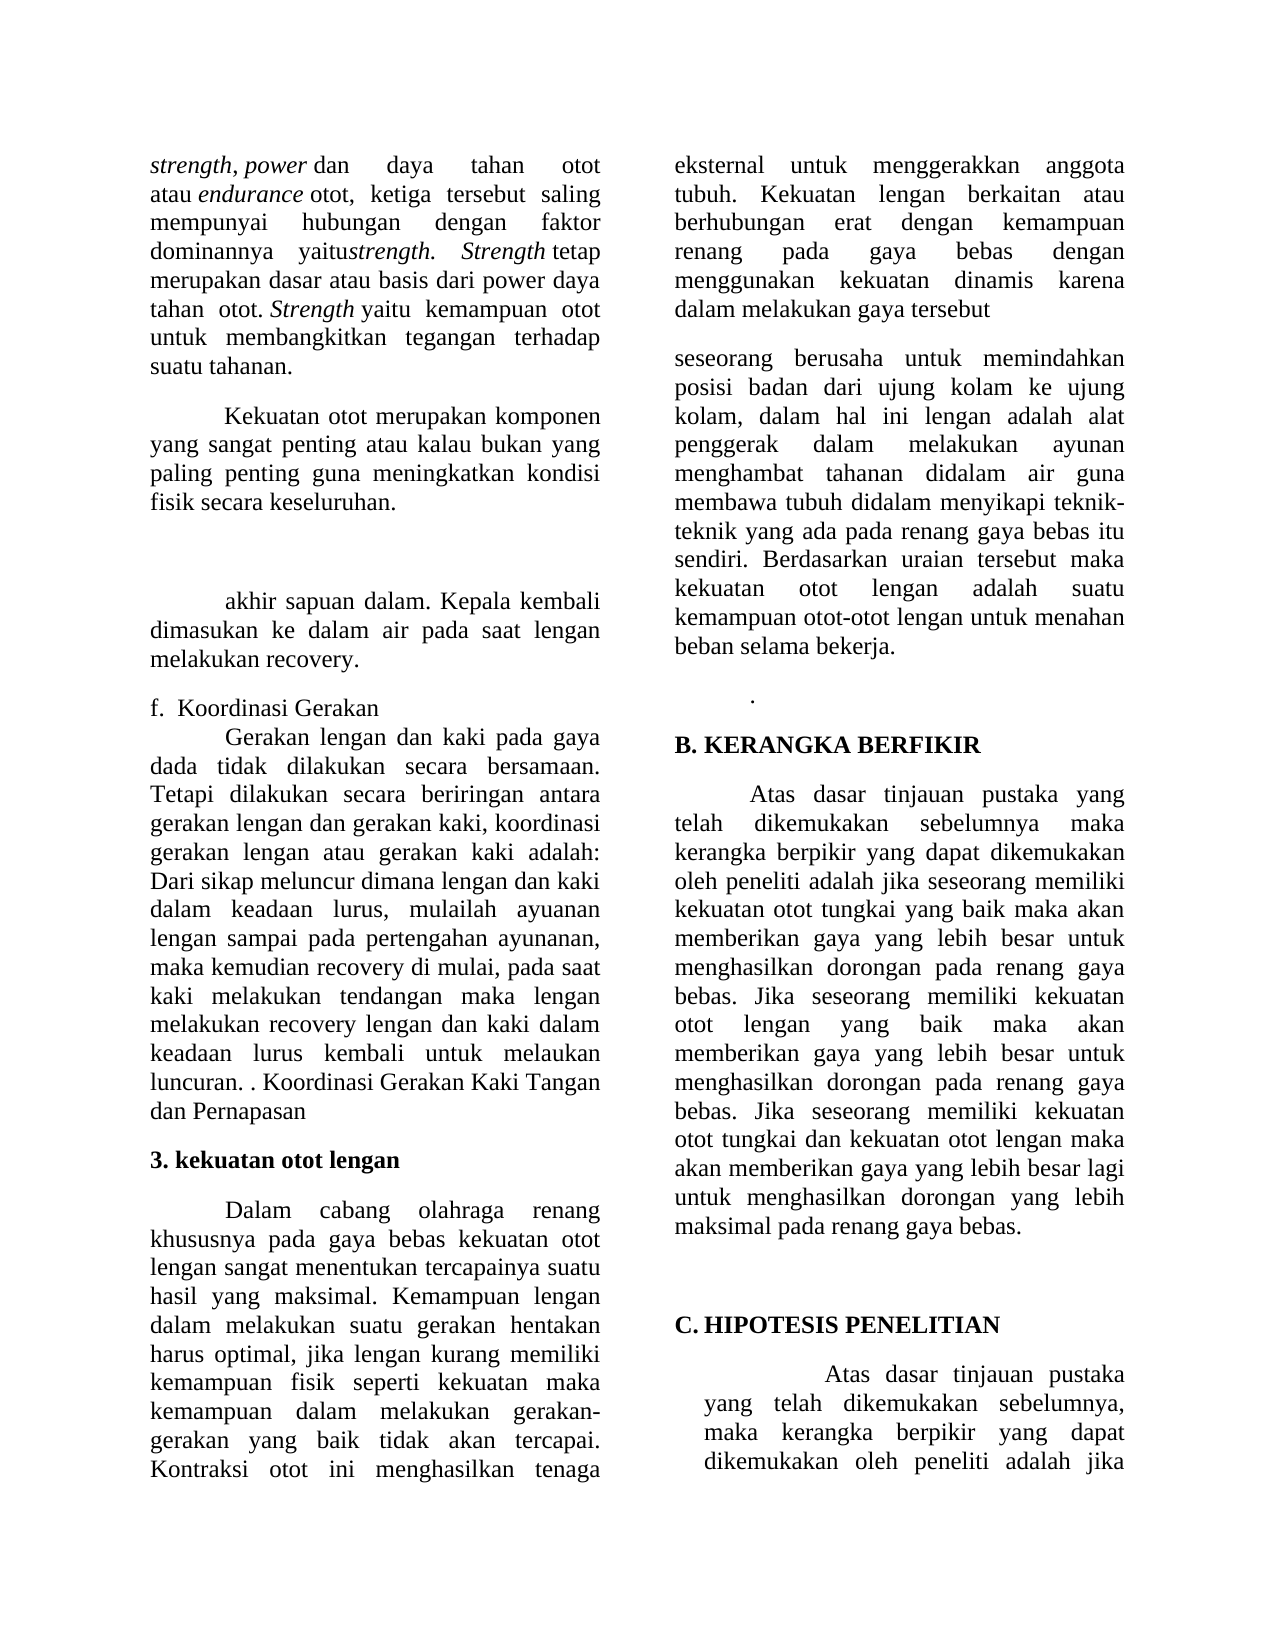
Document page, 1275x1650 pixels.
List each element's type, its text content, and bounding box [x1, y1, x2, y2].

list KERANGKA BERFIKIR [674, 730, 1125, 759]
text Gerakan lengan dan kaki pada gaya dada tidak dilakukan secara bersamaan. Tetapi dilakukan secara beriringan antara gerakan lengan dan gerakan kaki, koordinasi gerakan lengan atau gerakan kaki adalah: Dari sikap meluncur dimana lengan dan kaki dalam keadaan lurus, mulailah ayuanan lengan sampai pada pertengahan ayunanan, maka kemudian recovery di mulai, pada saat kaki melakukan tendangan maka lengan melakukan recovery lengan dan kaki dalam keadaan lurus kembali untuk melaukan luncuran. . Koordinasi Gerakan Kaki Tangan dan Pernapasan [150, 722, 601, 1124]
text Kekuatan otot merupakan komponen yang sangat penting atau kalau bukan yang paling penting guna meningkatkan kondisi fisik secara keseluruhan. [150, 401, 601, 516]
text Atas dasar tinjauan pustaka yang telah dikemukakan sebelumnya maka kerangka berpikir yang dapat dikemukakan oleh peneliti adalah jika seseorang memiliki kekuatan otot tungkai yang baik maka akan memberikan gaya yang lebih besar untuk menghasilkan dorongan pada renang gaya bebas. Jika seseorang memiliki kekuatan otot lengan yang baik maka akan memberikan gaya yang lebih besar untuk menghasilkan dorongan pada renang gaya bebas. Jika seseorang memiliki kekuatan otot tungkai dan kekuatan otot lengan maka akan memberikan gaya yang lebih besar lagi untuk menghasilkan dorongan yang lebih maksimal pada renang gaya bebas. [674, 779, 1125, 1239]
text seseorang berusaha untuk memindahkan posisi badan dari ujung kolam ke ujung kolam, dalam hal ini lengan adalah alat penggerak dalam melakukan ayunan menghambat tahanan didalam air guna membawa tubuh didalam menyikapi teknik-teknik yang ada pada renang gaya bebas itu sendiri. Berdasarkan uraian tersebut maka kekuatan otot lengan adalah suatu kemampuan otot-otot lengan untuk menahan beban selama bekerja. [674, 343, 1125, 659]
text akhir sapuan dalam. Kepala kembali dimasukan ke dalam air pada saat lengan melakukan recovery. [150, 586, 601, 672]
text Dalam cabang olahraga renang khususnya pada gaya bebas kekuatan otot lengan sangat menentukan tercapainya suatu hasil yang maksimal. Kemampuan lengan dalam melakukan suatu gerakan hentakan harus optimal, jika lengan kurang memiliki kemampuan fisik seperti kekuatan maka kemampuan dalam melakukan gerakan-gerakan yang baik tidak akan tercapai. Kontraksi otot ini menghasilkan tenaga eksternal untuk menggerakkan anggota tubuh. Kekuatan lengan berkaitan atau berhubungan erat dengan kemampuan renang pada gaya bebas dengan menggunakan kekuatan dinamis karena dalam melakukan gaya tersebut [150, 1195, 601, 1482]
text Dalam cabang olahraga renang khususnya pada gaya bebas kekuatan otot lengan sangat menentukan tercapainya suatu hasil yang maksimal. Kemampuan lengan dalam melakukan suatu gerakan hentakan harus optimal, jika lengan kurang memiliki kemampuan fisik seperti kekuatan maka kemampuan dalam melakukan gerakan-gerakan yang baik tidak akan tercapai. Kontraksi otot ini menghasilkan tenaga eksternal untuk menggerakkan anggota tubuh. Kekuatan lengan berkaitan atau berhubungan erat dengan kemampuan renang pada gaya bebas dengan menggunakan kekuatan dinamis karena dalam melakukan gaya tersebut [674, 150, 1125, 322]
text . [674, 680, 1125, 709]
text 3. kekuatan otot lengan [150, 1145, 601, 1174]
list HIPOTESIS PENELITIAN [674, 1310, 1125, 1339]
text f. Koordinasi Gerakan [150, 693, 601, 722]
